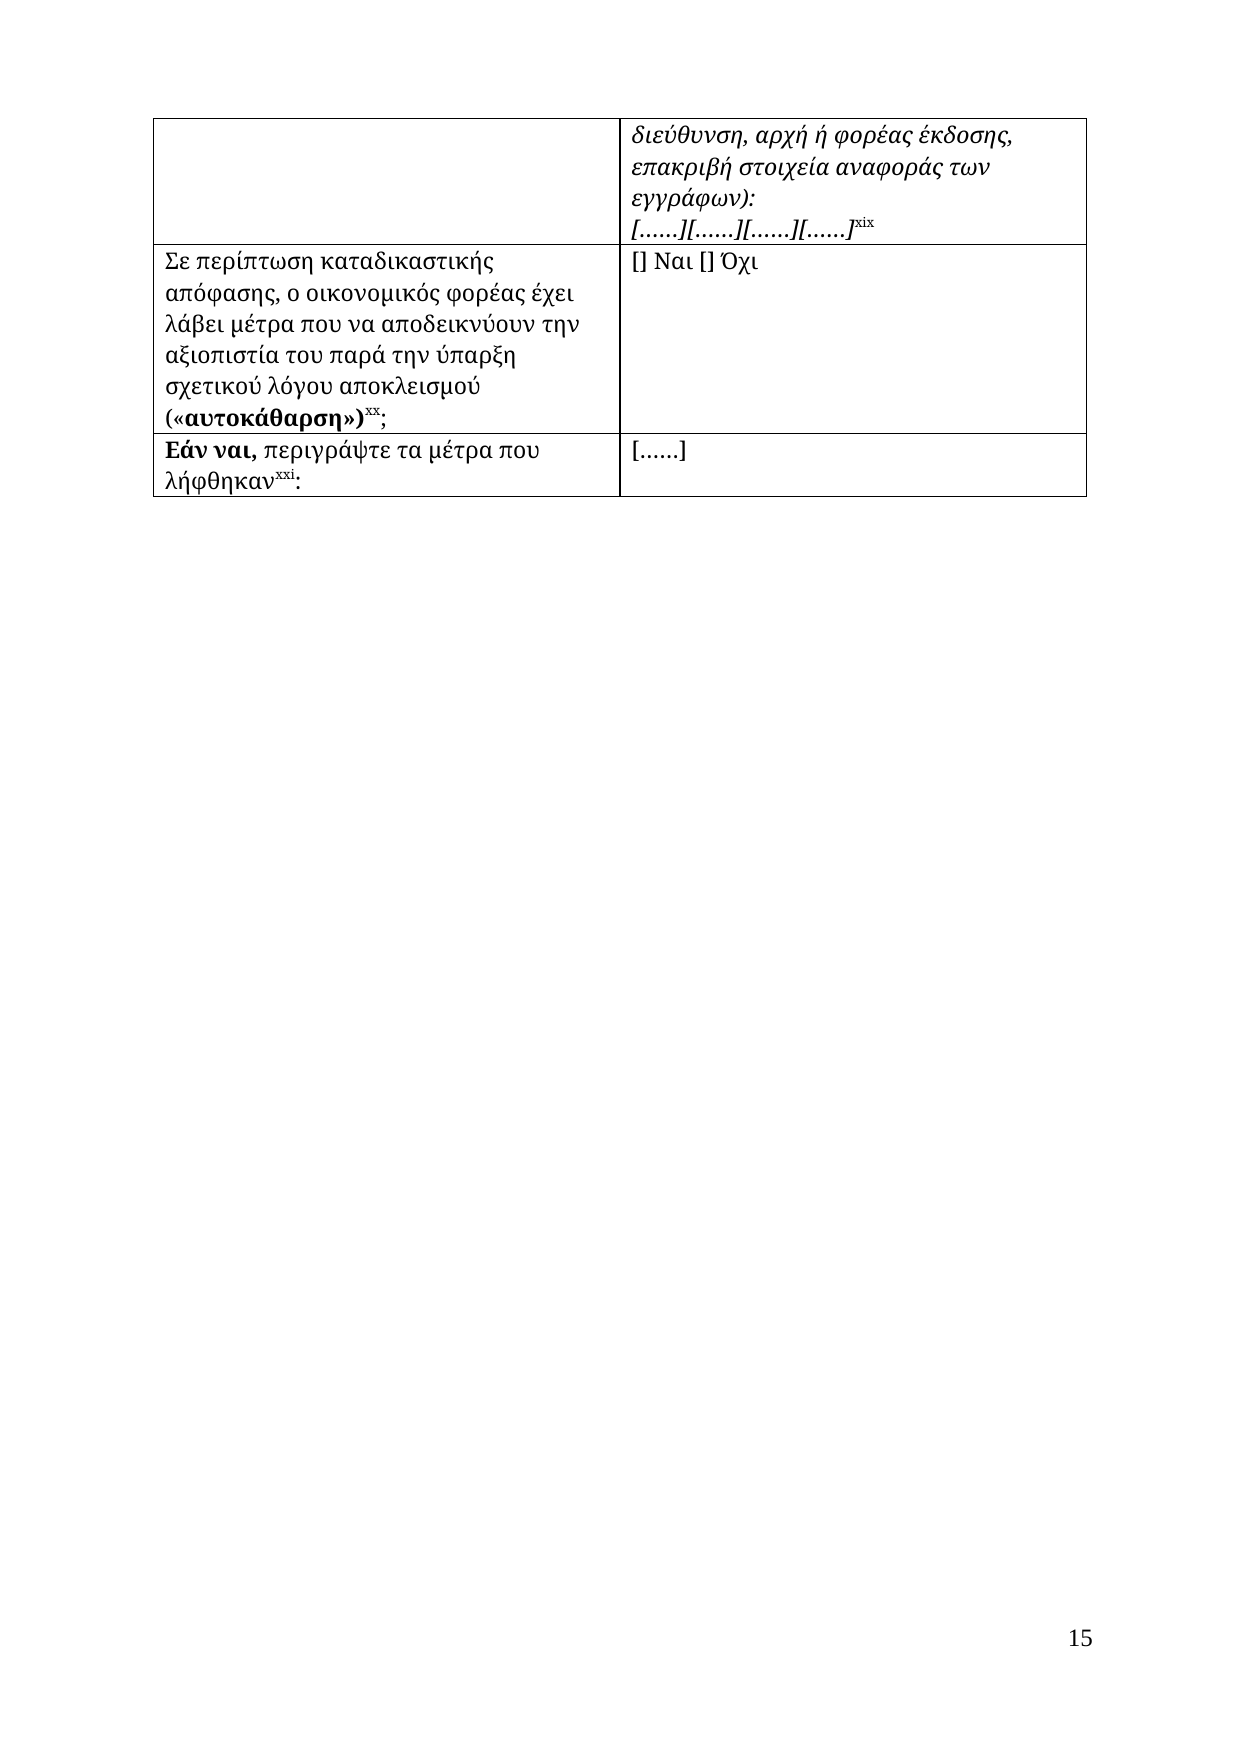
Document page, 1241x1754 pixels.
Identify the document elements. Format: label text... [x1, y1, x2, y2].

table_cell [621, 119, 1086, 244]
table_cell [] Ναι [] Όχι [621, 245, 1086, 433]
table_cell Σε περίπτωση καταδικαστικής απόφασης, ο οικονομικός φορέας έχει λάβει μέτρα που να αποδεικνύουν την αξιοπιστία του παρά την ύπαρξη σχετικού λόγου αποκλεισμού («αυτοκάθαρση»); [154, 245, 619, 433]
table_cell [……] [621, 434, 1086, 496]
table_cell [154, 119, 619, 244]
table_cell Εάν ναι, περιγράψτε τα μέτρα που λήφθηκαν: [154, 434, 619, 496]
